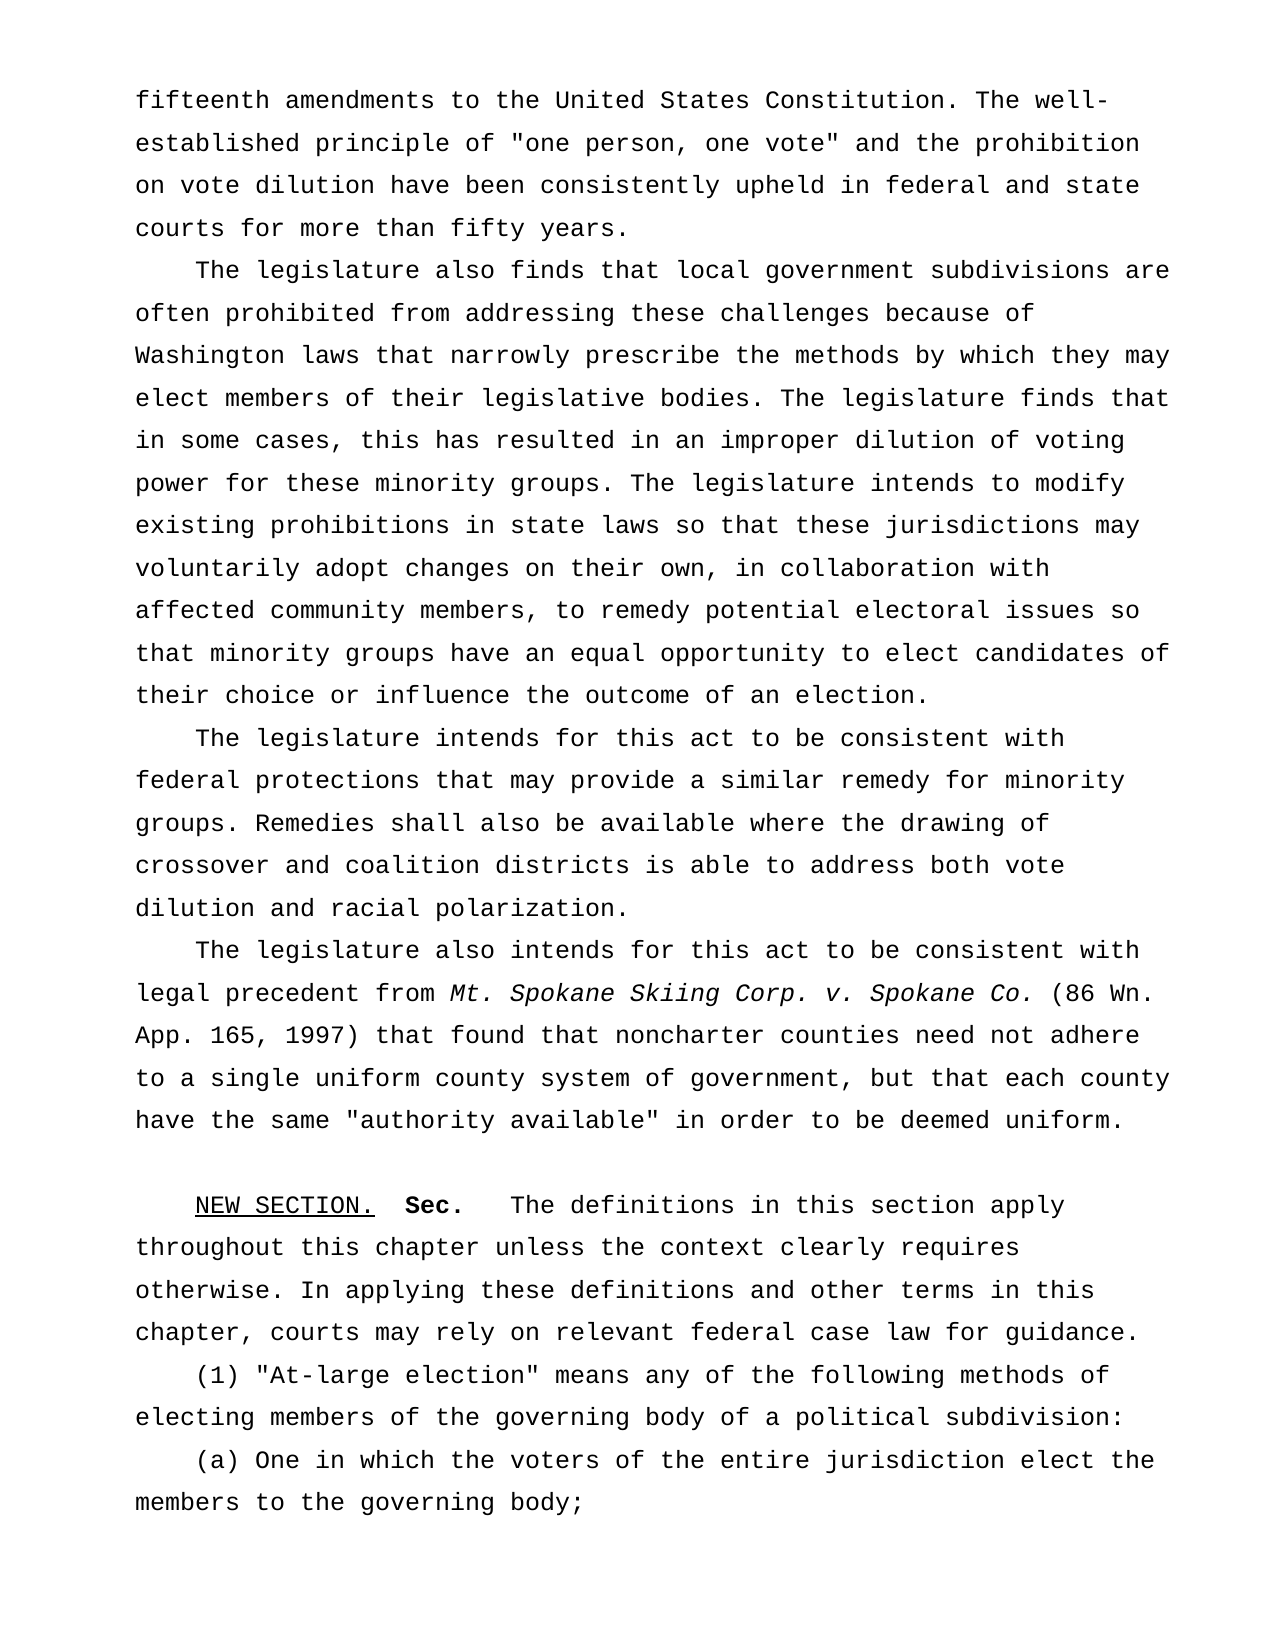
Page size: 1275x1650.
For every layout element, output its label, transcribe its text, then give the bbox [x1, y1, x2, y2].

text The legislature also finds that local government subdivisions are often prohibited from addressing these challenges because of Washington laws that narrowly prescribe the methods by which they may elect members of their legislative bodies. The legislature finds that in some cases, this has resulted in an improper dilution of voting power for these minority groups. The legislature intends to modify existing prohibitions in state laws so that these jurisdictions may voluntarily adopt changes on their own, in collaboration with affected community members, to remedy potential electoral issues so that minority groups have an equal opportunity to elect candidates of their choice or influence the outcome of an election. [135, 245, 1170, 712]
text (1) "At-large election" means any of the following methods of electing members of the governing body of a political subdivision: [135, 1349, 1170, 1434]
text NEW SECTION. Sec. The definitions in this section apply throughout this chapter unless the context clearly requires otherwise. In applying these definitions and other terms in this chapter, courts may rely on relevant federal case law for guidance. [135, 1179, 1170, 1349]
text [135, 75, 1170, 245]
text (a) One in which the voters of the entire jurisdiction elect the members to the governing body; [135, 1434, 1170, 1519]
text The legislature intends for this act to be consistent with federal protections that may provide a similar remedy for minority groups. Remedies shall also be available where the drawing of crossover and coalition districts is able to address both vote dilution and racial polarization. [135, 712, 1170, 925]
text The legislature also intends for this act to be consistent with legal precedent from Mt. Spokane Skiing Corp. v. Spokane Co. (86 Wn. App. 165, 1997) that found that noncharter counties need not adhere to a single uniform county system of government, but that each county have the same "authority available" in order to be deemed uniform. [135, 925, 1170, 1137]
